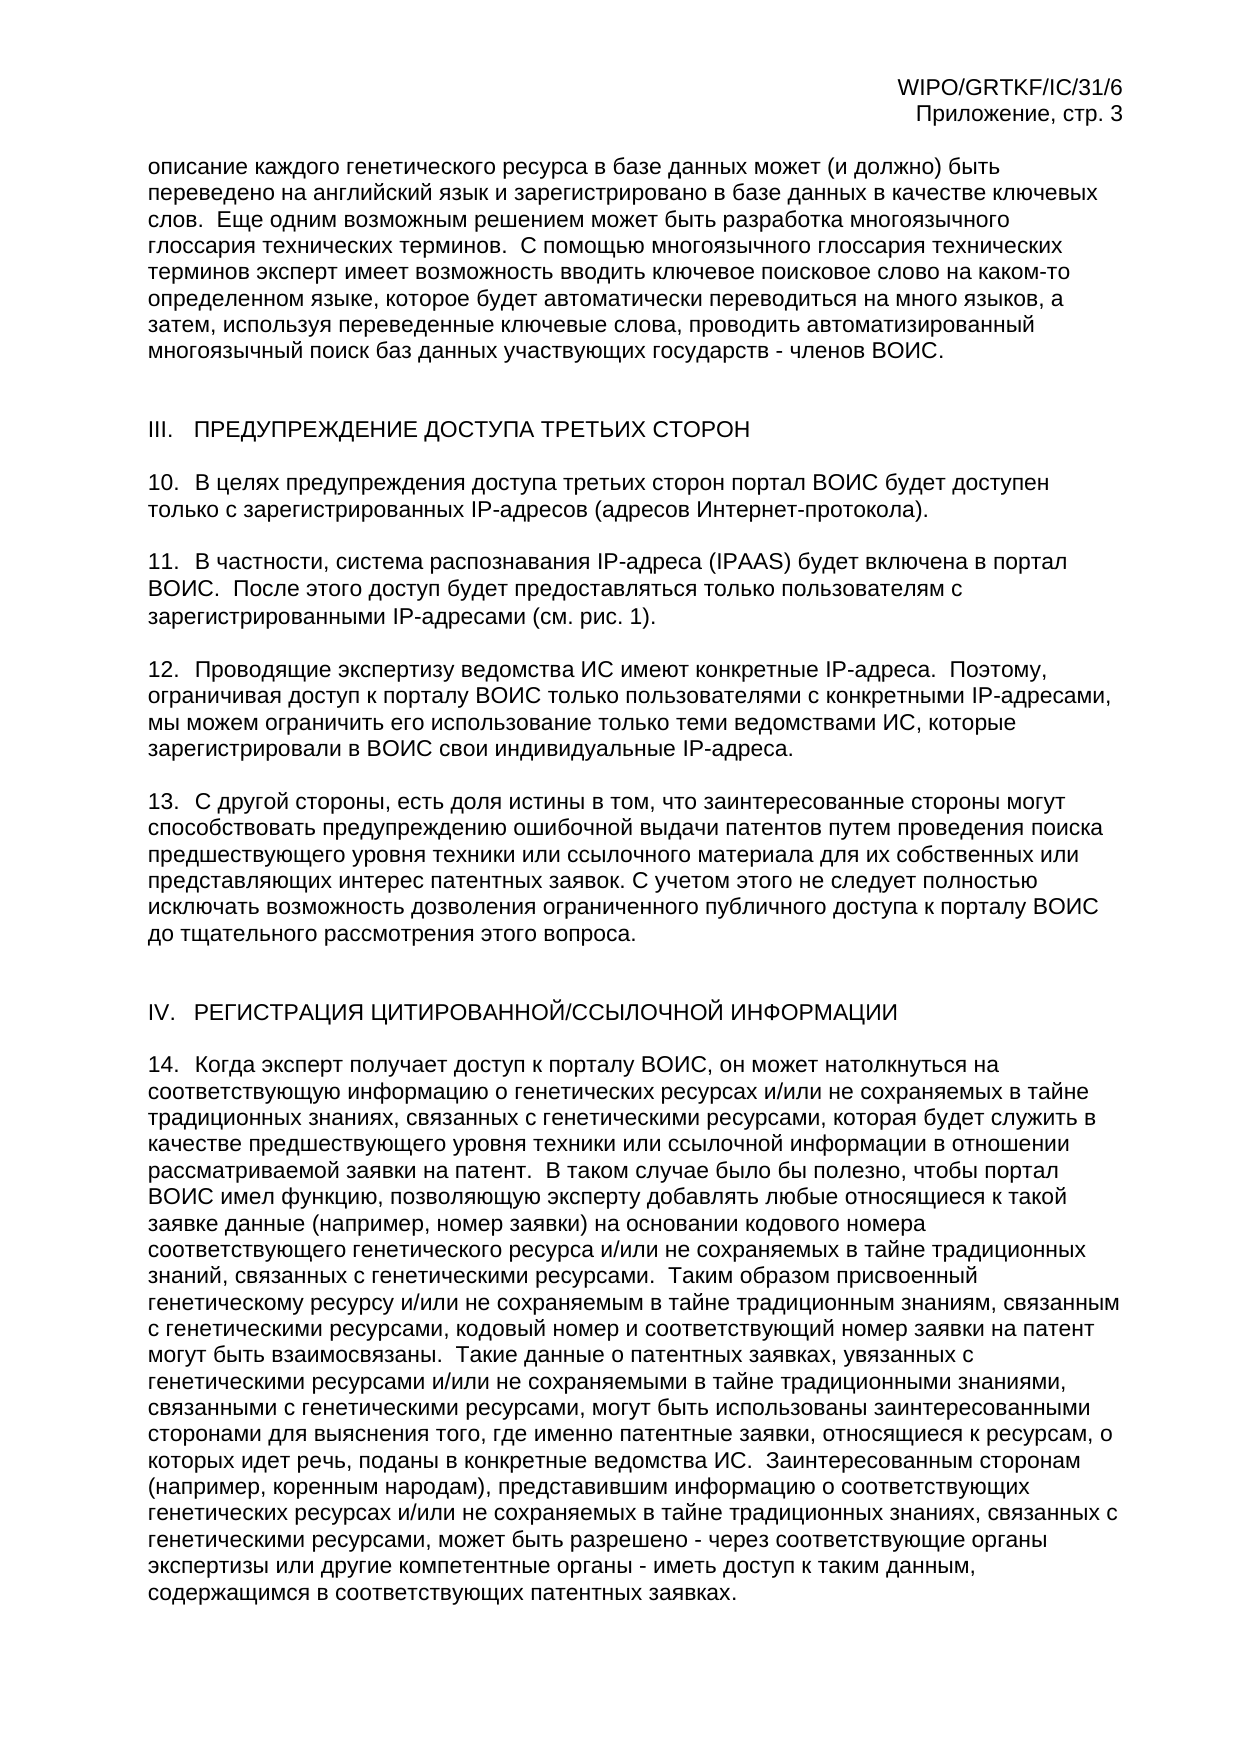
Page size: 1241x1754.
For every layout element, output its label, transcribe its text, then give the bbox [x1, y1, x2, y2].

text III. ПРЕДУПРЕЖДЕНИЕ ДОСТУПА ТРЕТЬИХ СТОРОН [148, 416, 1123, 443]
list Когда эксперт получает доступ к порталу ВОИС, он может натолкнуться на соответствующую информацию о генетических ресурсах и/или не сохраняемых в тайне традиционных знаниях, связанных с генетическими ресурсами, которая будет служить в качестве предшествующего уровня техники или ссылочной информации в отношении рассматриваемой заявки на патент. В таком случае было бы полезно, чтобы портал ВОИС имел функцию, позволяющую эксперту добавлять любые относящиеся к такой заявке данные (например, номер заявки) на основании кодового номера соответствующего генетического ресурса и/или не сохраняемых в тайне традиционных знаний, связанных с генетическими ресурсами. Таким образом присвоенный генетическому ресурсу и/или не сохраняемым в тайне традиционным знаниям, связанным с генетическими ресурсами, кодовый номер и соответствующий номер заявки на патент могут быть взаимосвязаны. Такие данные о патентных заявках, увязанных с генетическими ресурсами и/или не сохраняемыми в тайне традиционными знаниями, связанными с генетическими ресурсами, могут быть использованы заинтересованными сторонами для выяснения того, где именно патентные заявки, относящиеся к ресурсам, о которых идет речь, поданы в конкретные ведомства ИС. Заинтересованным сторонам (например, коренным народам), представившим информацию о соответствующих генетических ресурсах и/или не сохраняемых в тайне традиционных знаниях, связанных с генетическими ресурсами, может быть разрешено - через соответствующие органы экспертизы или другие компетентные органы - иметь доступ к таким данным, содержащимся в соответствующих патентных заявках. [148, 1051, 1123, 1605]
text IV. РЕГИСТРАЦИЯ ЦИТИРОВАННОЙ/ССЫЛОЧНОЙ ИНФОРМАЦИИ [148, 999, 1123, 1025]
list В целях предупреждения доступа третьих сторон портал ВОИС будет доступен только с зарегистрированных IP-адресов (адресов Интернет-протокола). [148, 469, 1123, 522]
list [148, 153, 1123, 364]
list В частности, система распознавания IP-адреса (IPAAS) будет включена в портал ВОИС. После этого доступ будет предоставляться только пользователям с зарегистрированными IP-адресами (см. рис. 1). [148, 548, 1123, 630]
list С другой стороны, есть доля истины в том, что заинтересованные стороны могут способствовать предупреждению ошибочной выдачи патентов путем проведения поиска предшествующего уровня техники или ссылочного материала для их собственных или представляющих интерес патентных заявок. С учетом этого не следует полностью исключать возможность дозволения ограниченного публичного доступа к порталу ВОИС до тщательного рассмотрения этого вопроса. [148, 788, 1123, 946]
list Проводящие экспертизу ведомства ИС имеют конкретные IP-адреса. Поэтому, ограничивая доступ к порталу ВОИС только пользователями с конкретными IP-адресами, мы можем ограничить его использование только теми ведомствами ИС, которые зарегистрировали в ВОИС свои индивидуальные IP-адреса. [148, 656, 1123, 761]
